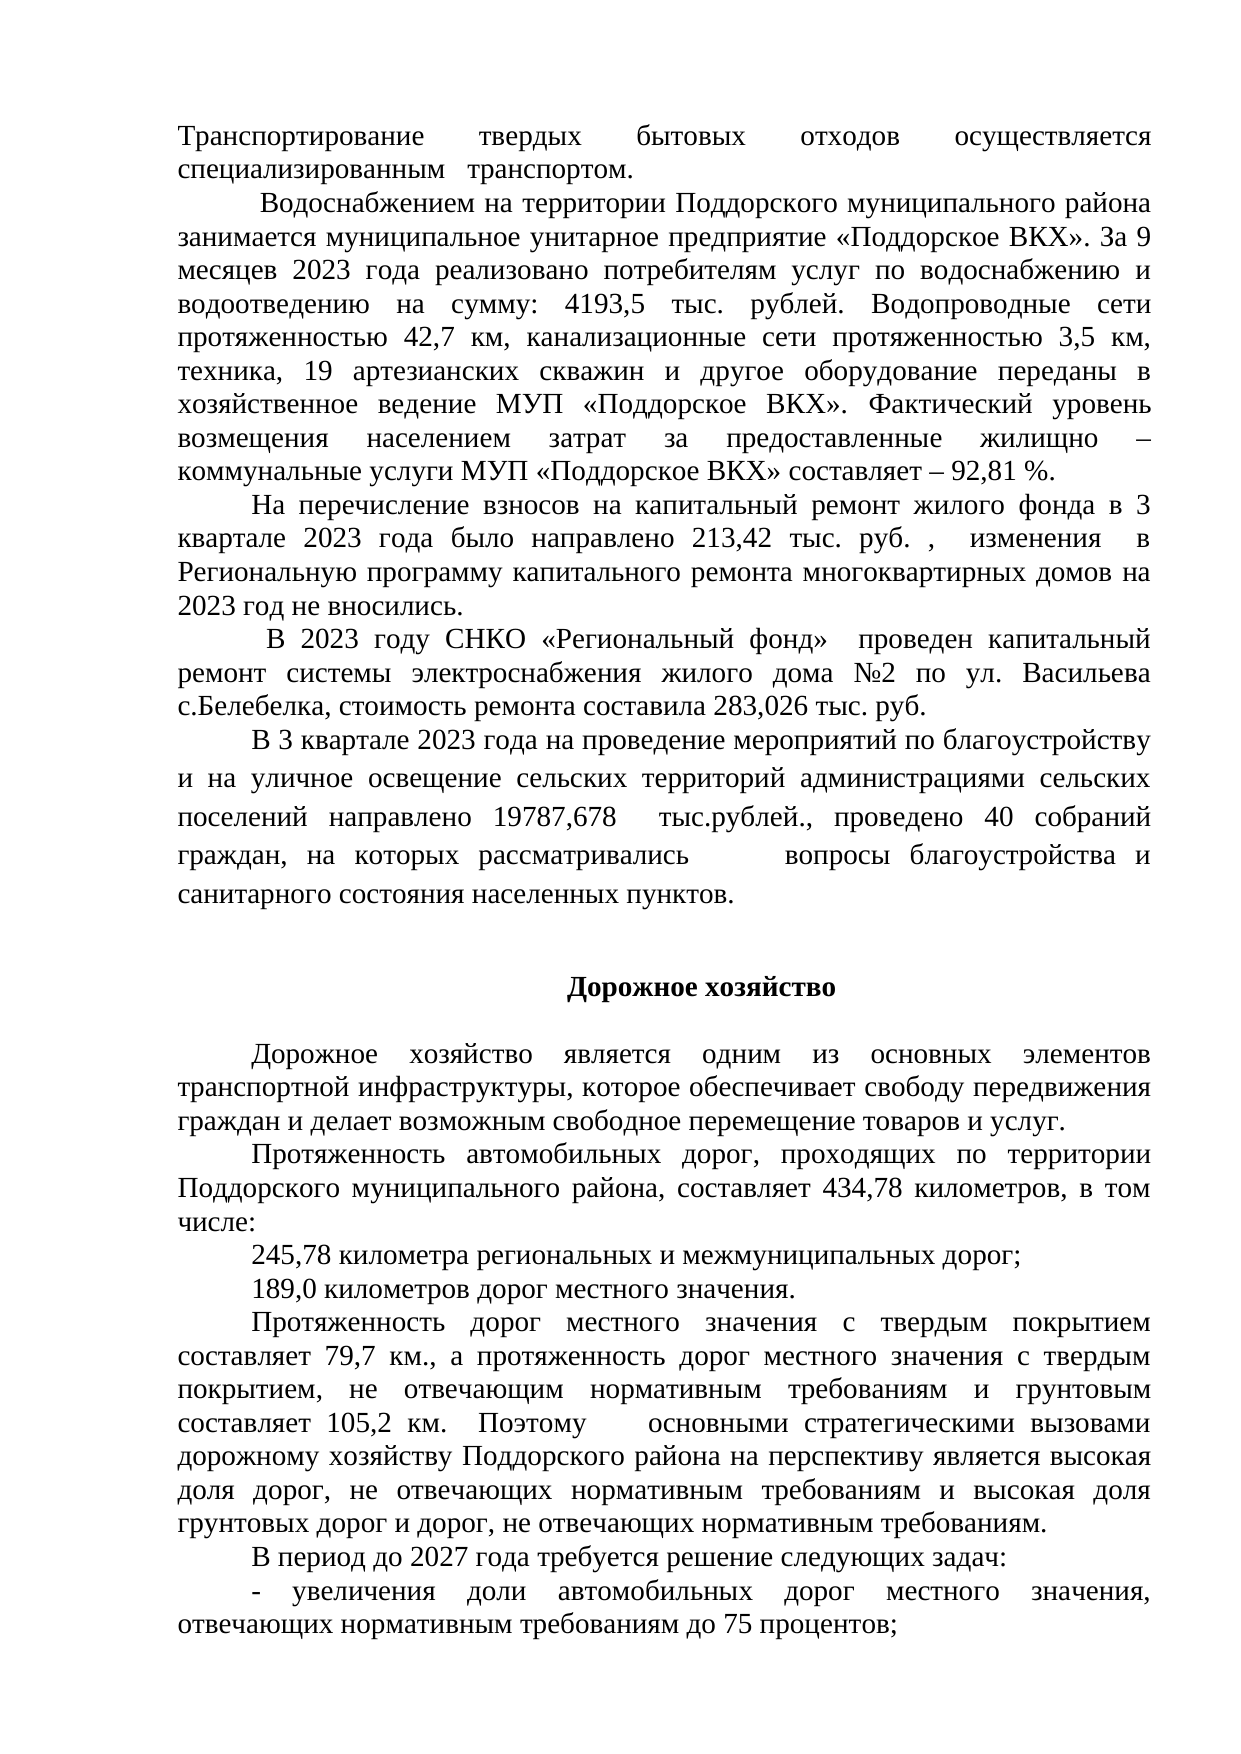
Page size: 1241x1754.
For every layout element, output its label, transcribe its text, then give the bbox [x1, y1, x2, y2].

text 245,78 километра региональных и межмуниципальных дорог; [177, 1237, 1152, 1271]
text В 3 квартале 2023 года на проведение мероприятий по благоустройству и на уличное освещение сельских территорий администрациями сельских поселений направлено 19787,678 тыс.рублей., проведено 40 собраний граждан, на которых рассматривались вопросы благоустройства и санитарного состояния населенных пунктов. [177, 722, 1152, 909]
text Водоснабжением на территории Поддорского муниципального района занимается муниципальное унитарное предприятие «Поддорское ВКХ». За 9 месяцев 2023 года реализовано потребителям услуг по водоснабжению и водоотведению на сумму: 4193,5 тыс. рублей. Водопроводные сети протяженностью 42,7 км, канализационные сети протяженностью 3,5 км, техника, 19 артезианских скважин и другое оборудование переданы в хозяйственное ведение МУП «Поддорское ВКХ». Фактический уровень возмещения населением затрат за предоставленные жилищно – коммунальные услуги МУП «Поддорское ВКХ» составляет – 92,81 %. [177, 185, 1152, 487]
text В период до 2027 года требуется решение следующих задач: [177, 1539, 1152, 1573]
text - увеличения доли автомобильных дорог местного значения, отвечающих нормативным требованиям до 75 процентов; [177, 1573, 1152, 1640]
text Протяженность автомобильных дорог, проходящих по территории Поддорского муниципального района, составляет 434,78 километров, в том числе: [177, 1137, 1152, 1237]
text Дорожное хозяйство [177, 969, 1152, 1002]
text Протяженность дорог местного значения с твердым покрытием составляет 79,7 км., а протяженность дорог местного значения с твердым покрытием, не отвечающим нормативным требованиям и грунтовым составляет 105,2 км. Поэтому основными стратегическими вызовами дорожному хозяйству Поддорского района на перспективу является высокая доля дорог, не отвечающих нормативным требованиям и высокая доля грунтовых дорог и дорог, не отвечающих нормативным требованиям. [177, 1304, 1152, 1539]
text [177, 118, 1152, 185]
text 189,0 километров дорог местного значения. [177, 1271, 1152, 1304]
text В 2023 году СНКО «Региональный фонд» проведен капитальный ремонт системы электроснабжения жилого дома №2 по ул. Васильева с.Белебелка, стоимость ремонта составила 283,026 тыс. руб. [177, 621, 1152, 722]
text Дорожное хозяйство является одним из основных элементов транспортной инфраструктуры, которое обеспечивает свободу передвижения граждан и делает возможным свободное перемещение товаров и услуг. [177, 1036, 1152, 1137]
text На перечисление взносов на капитальный ремонт жилого фонда в 3 квартале 2023 года было направлено 213,42 тыс. руб. , изменения в Региональную программу капитального ремонта многоквартирных домов на 2023 год не вносились. [177, 487, 1152, 621]
